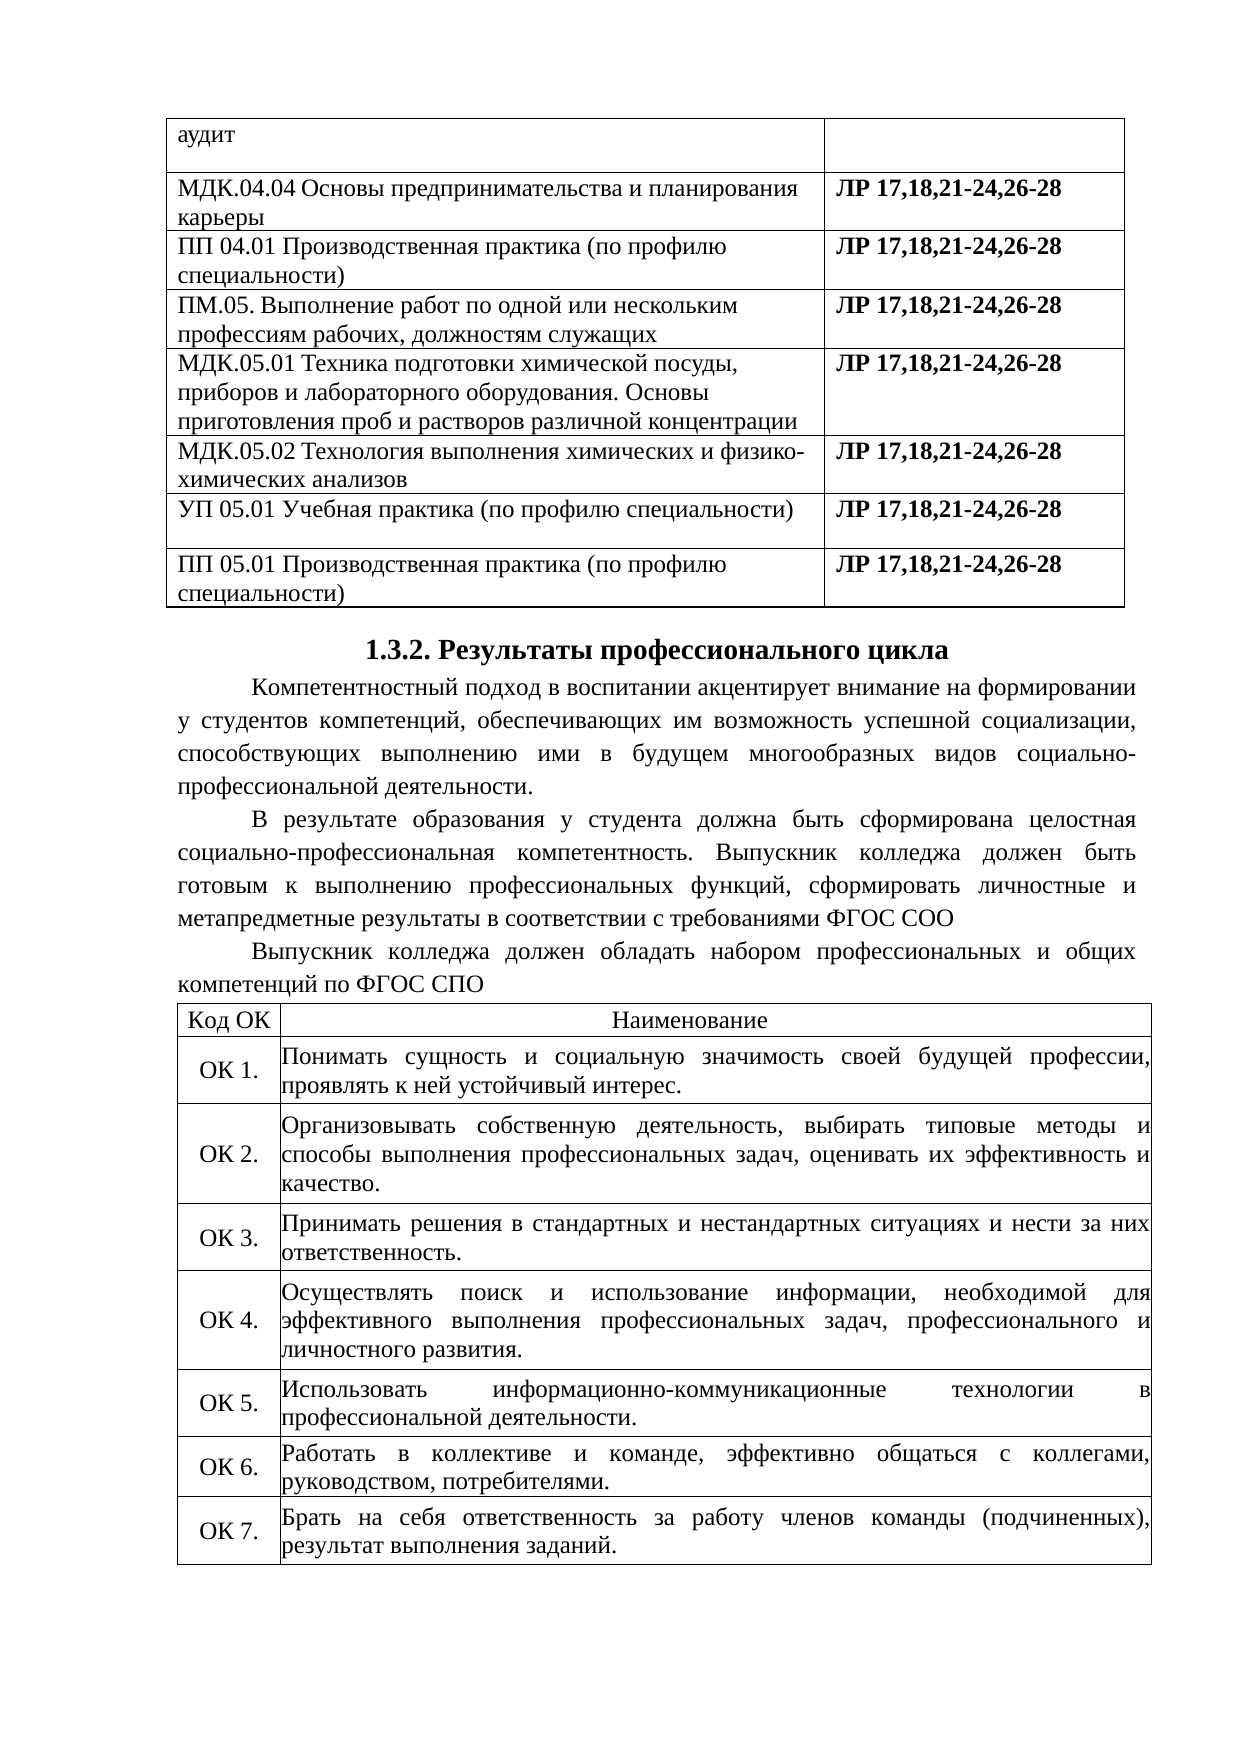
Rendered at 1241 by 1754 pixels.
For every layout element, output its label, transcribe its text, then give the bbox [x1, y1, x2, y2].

table_cell ОК 1. [178, 1037, 280, 1103]
table_cell Брать на себя ответственность за работу членов команды (подчиненных), результат выполнения заданий. [281, 1497, 1151, 1563]
table_cell ОК 3. [178, 1204, 280, 1270]
table_cell ПМ.05. Выполнение работ по одной или нескольким профессиям рабочих, должностям служащих [167, 290, 824, 347]
table_cell ЛР 17,18,21-24,26-28 [825, 494, 1124, 548]
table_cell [167, 119, 824, 172]
text Компетентностный подход в воспитании акцентирует внимание на формировании у студентов компетенций, обеспечивающих им возможность успешной социализации, способствующих выполнению ими в будущем многообразных видов социально-профессиональной деятельности. [177, 672, 1137, 800]
table_cell ЛР 17,18,21-24,26-28 [825, 349, 1124, 435]
table_header Код ОК [178, 1004, 280, 1036]
table_cell Работать в коллективе и команде, эффективно общаться с коллегами, руководством, потребителями. [281, 1437, 1151, 1496]
table_cell ОК 4. [178, 1271, 280, 1368]
table_cell МДК.05.01 Техника подготовки химической посуды, приборов и лабораторного оборудования. Основы приготовления проб и растворов различной концентрации [167, 349, 824, 435]
text В результате образования у студента должна быть сформирована целостная социально-профессиональная компетентность. Выпускник колледжа должен быть готовым к выполнению профессиональных функций, сформировать личностные и метапредметные результаты в соответствии с требованиями ФГОС СОО [177, 804, 1137, 932]
table_cell ПП 04.01 Производственная практика (по профилю специальности) [167, 231, 824, 289]
table_cell Принимать решения в стандартных и нестандартных ситуациях и нести за них ответственность. [281, 1204, 1151, 1270]
table_cell ЛР 17,18,21-24,26-28 [825, 549, 1124, 606]
table_cell МДК.05.02 Технология выполнения химических и физико-химических анализов [167, 436, 824, 493]
text Выпускник колледжа должен обладать набором профессиональных и общих компетенций по ФГОС СПО [177, 936, 1137, 998]
table_cell УП 05.01 Учебная практика (по профилю специальности) [167, 494, 824, 548]
table_cell ЛР 17,18,21-24,26-28 [825, 173, 1124, 230]
table_cell Использовать информационно-коммуникационные технологии в профессиональной деятельности. [281, 1370, 1151, 1436]
table_cell ОК 7. [178, 1497, 280, 1563]
table_cell Понимать сущность и социальную значимость своей будущей профессии, проявлять к ней устойчивый интерес. [281, 1037, 1151, 1103]
table_cell ЛР 17,18,21-24,26-28 [825, 231, 1124, 289]
table_cell ЛР 17,18,21-24,26-28 [825, 436, 1124, 493]
table_cell ОК 5. [178, 1370, 280, 1436]
text 1.3.2. Результаты профессионального цикла [177, 632, 1137, 666]
table_cell МДК.04.04 Основы предпринимательства и планирования карьеры [167, 173, 824, 230]
table_cell Осуществлять поиск и использование информации, необходимой для эффективного выполнения профессиональных задач, профессионального и личностного развития. [281, 1271, 1151, 1368]
table_cell ЛР 17,18,21-24,26-28 [825, 290, 1124, 347]
table_cell ОК 6. [178, 1437, 280, 1496]
table_cell Организовывать собственную деятельность, выбирать типовые методы и способы выполнения профессиональных задач, оценивать их эффективность и качество. [281, 1104, 1151, 1203]
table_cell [825, 119, 1124, 172]
table_cell ПП 05.01 Производственная практика (по профилю специальности) [167, 549, 824, 606]
table_cell ОК 2. [178, 1104, 280, 1203]
table_header Наименование [281, 1004, 1151, 1036]
